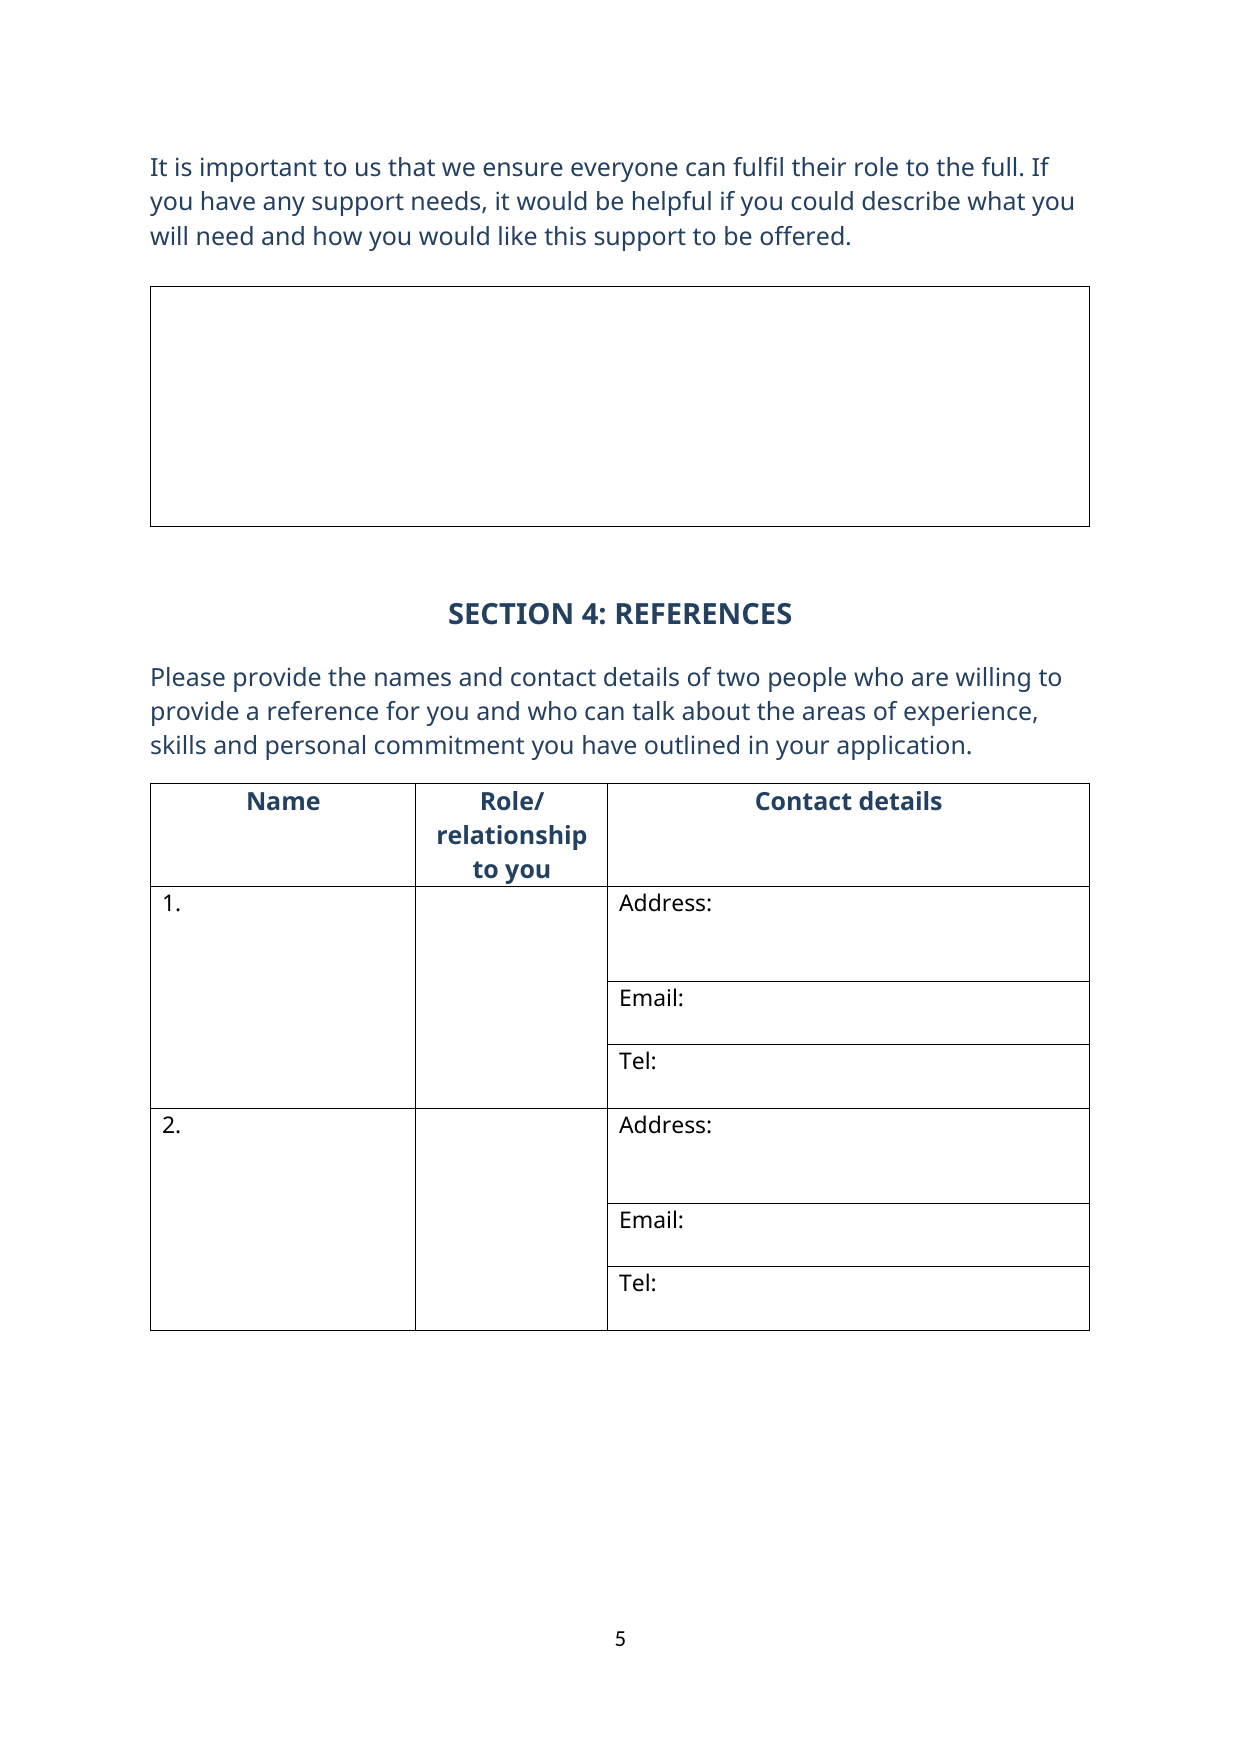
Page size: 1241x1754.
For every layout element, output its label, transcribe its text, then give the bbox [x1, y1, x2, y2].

table_cell Address: [608, 1109, 1089, 1203]
table_header Role/ relationship to you [416, 784, 607, 886]
table_cell [416, 1109, 607, 1330]
text It is important to us that we ensure everyone can fulfil their role to the full. If you have any support needs, it would be helpful if you could describe what you will need and how you would like this support to be offered. [150, 150, 1090, 252]
table_header Name [151, 784, 415, 886]
table_header Contact details [608, 784, 1089, 886]
table_cell 2. [151, 1109, 415, 1330]
text SECTION 4: REFERENCES [150, 593, 1090, 633]
table_cell Tel: [608, 1045, 1089, 1108]
text Please provide the names and contact details of two people who are willing to provide a reference for you and who can talk about the areas of experience, skills and personal commitment you have outlined in your application. [150, 660, 1090, 762]
table_cell Address: [608, 887, 1089, 981]
table_cell Tel: [608, 1267, 1089, 1330]
table_cell Email: [608, 1204, 1089, 1266]
table_cell 1. [151, 887, 415, 1108]
table_cell Email: [608, 982, 1089, 1044]
table_header [151, 287, 1089, 526]
table_cell [416, 887, 607, 1108]
